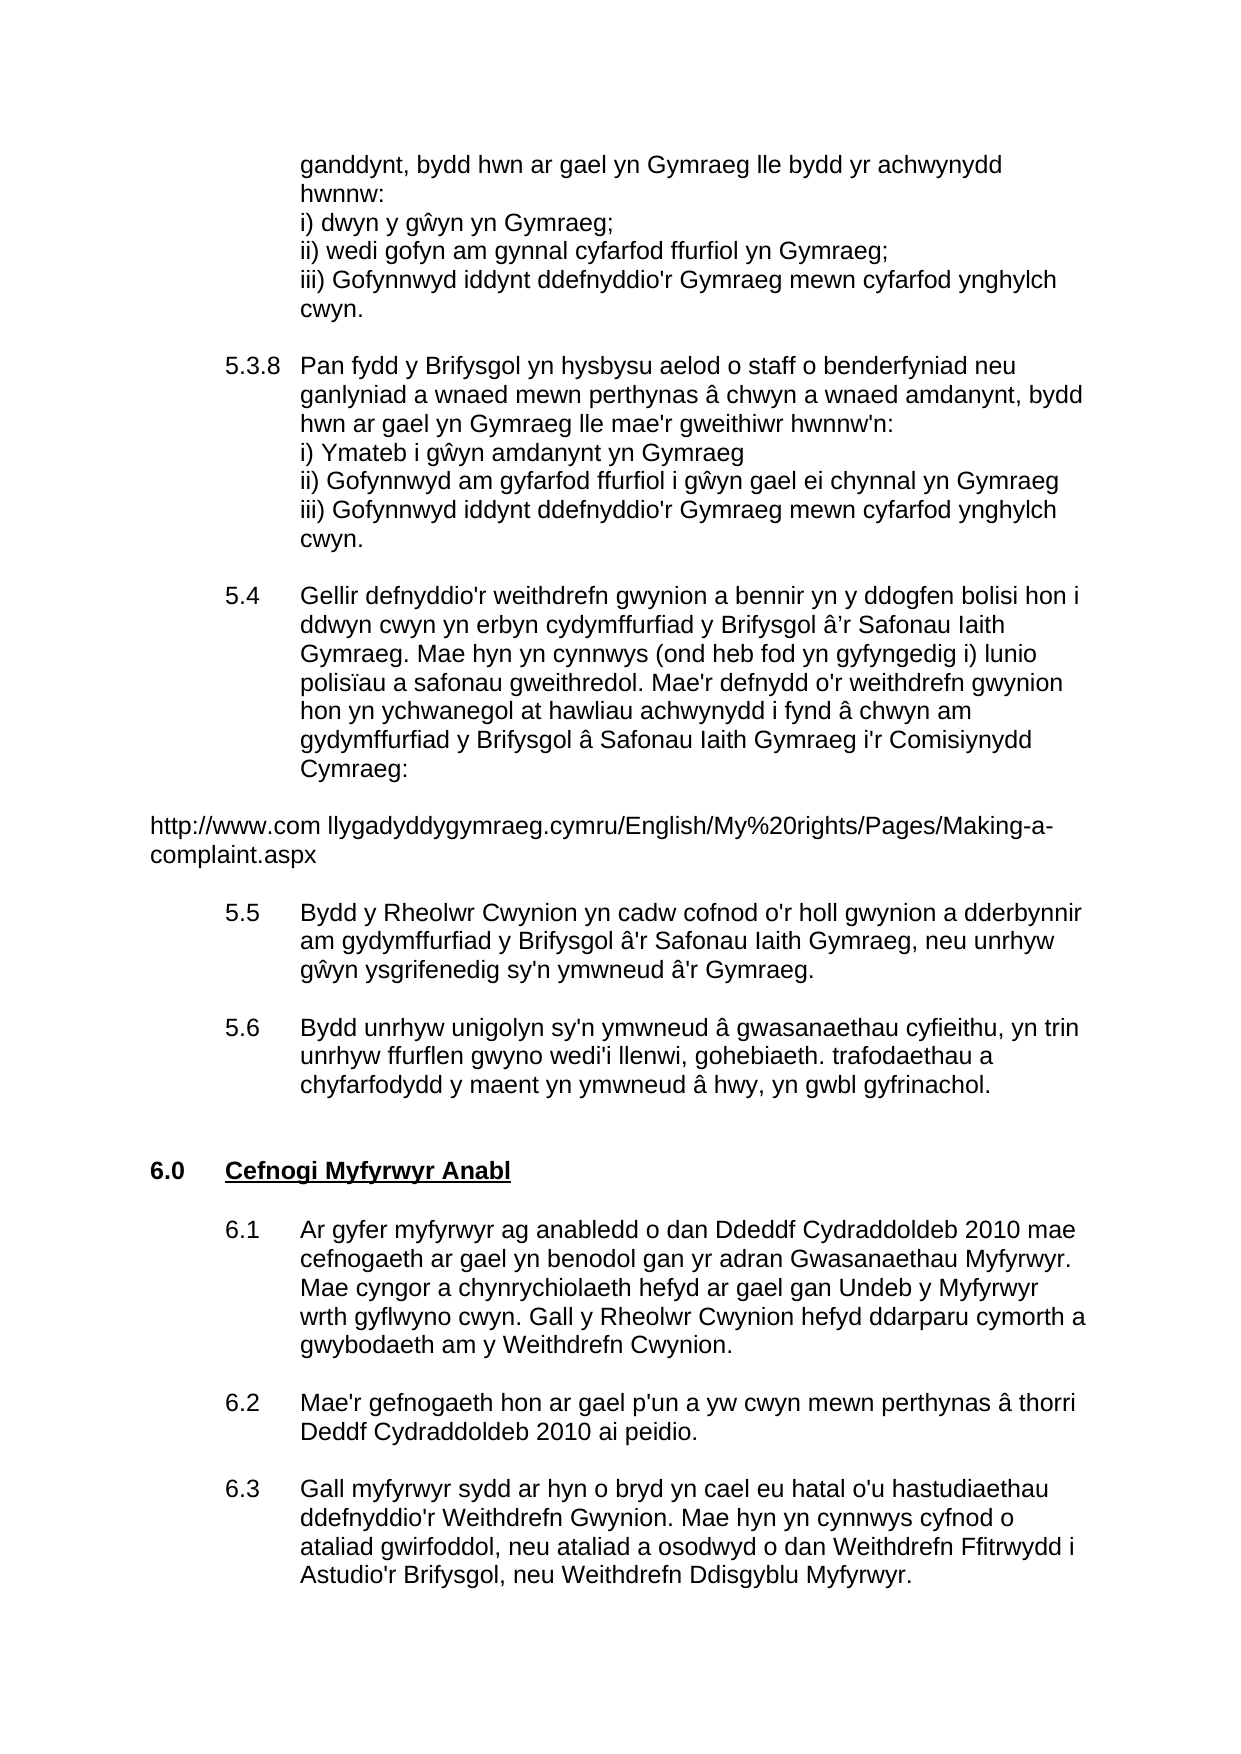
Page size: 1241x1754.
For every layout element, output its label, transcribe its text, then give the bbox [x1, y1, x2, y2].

text 5.6 Bydd unrhyw unigolyn sy'n ymwneud â gwasanaethau cyfieithu, yn trin unrhyw ffurflen gwyno wedi'i llenwi, gohebiaeth. trafodaethau a chyfarfodydd y maent yn ymwneud â hwy, yn gwbl gyfrinachol. [225, 1012, 1090, 1099]
text iii) Gofynnwyd iddynt ddefnyddio'r Gymraeg mewn cyfarfod ynghylch cwyn. [300, 495, 1090, 552]
text ii) wedi gofyn am gynnal cyfarfod ffurfiol yn Gymraeg; [300, 236, 1090, 265]
text 6.2 Mae'r gefnogaeth hon ar gael p'un a yw cwyn mewn perthynas â thorri Deddf Cydraddoldeb 2010 ai peidio. [225, 1388, 1090, 1446]
text 6.3 Gall myfyrwyr sydd ar hyn o bryd yn cael eu hatal o'u hastudiaethau ddefnyddio'r Weithdrefn Gwynion. Mae hyn yn cynnwys cyfnod o ataliad gwirfoddol, neu ataliad a osodwyd o dan Weithdrefn Ffitrwydd i Astudio'r Brifysgol, neu Weithdrefn Ddisgyblu Myfyrwyr. [225, 1474, 1090, 1589]
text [225, 150, 1090, 207]
text 5.4 Gellir defnyddio'r weithdrefn gwynion a bennir yn y ddogfen bolisi hon i ddwyn cwyn yn erbyn cydymffurfiad y Brifysgol â’r Safonau Iaith Gymraeg. Mae hyn yn cynnwys (ond heb fod yn gyfyngedig i) lunio polisïau a safonau gweithredol. Mae'r defnydd o'r weithdrefn gwynion hon yn ychwanegol at hawliau achwynydd i fynd â chwyn am gydymffurfiad y Brifysgol â Safonau Iaith Gymraeg i'r Comisiynydd Cymraeg: [225, 581, 1090, 782]
text i) dwyn y gŵyn yn Gymraeg; [300, 207, 1090, 236]
text iii) Gofynnwyd iddynt ddefnyddio'r Gymraeg mewn cyfarfod ynghylch cwyn. [300, 265, 1090, 322]
text 6.1 Ar gyfer myfyrwyr ag anabledd o dan Ddeddf Cydraddoldeb 2010 mae cefnogaeth ar gael yn benodol gan yr adran Gwasanaethau Myfyrwyr. Mae cyngor a chynrychiolaeth hefyd ar gael gan Undeb y Myfyrwyr wrth gyflwyno cwyn. Gall y Rheolwr Cwynion hefyd ddarparu cymorth a gwybodaeth am y Weithdrefn Cwynion. [225, 1216, 1090, 1359]
text 5.3.8 Pan fydd y Brifysgol yn hysbysu aelod o staff o benderfyniad neu ganlyniad a wnaed mewn perthynas â chwyn a wnaed amdanynt, bydd hwn ar gael yn Gymraeg lle mae'r gweithiwr hwnnw'n: [225, 351, 1090, 437]
text 5.5 Bydd y Rheolwr Cwynion yn cadw cofnod o'r holl gwynion a dderbynnir am gydymffurfiad y Brifysgol â'r Safonau Iaith Gymraeg, neu unrhyw gŵyn ysgrifenedig sy'n ymwneud â'r Gymraeg. [225, 897, 1090, 984]
text i) Ymateb i gŵyn amdanynt yn Gymraeg [300, 437, 1090, 466]
text http://www.com llygadyddygymraeg.cymru/English/My%20rights/Pages/Making-a-complaint.aspx [150, 811, 1090, 869]
text ii) Gofynnwyd am gyfarfod ffurfiol i gŵyn gael ei chynnal yn Gymraeg [300, 466, 1090, 495]
text 6.0 Cefnogi Myfyrwyr Anabl [150, 1127, 1090, 1185]
